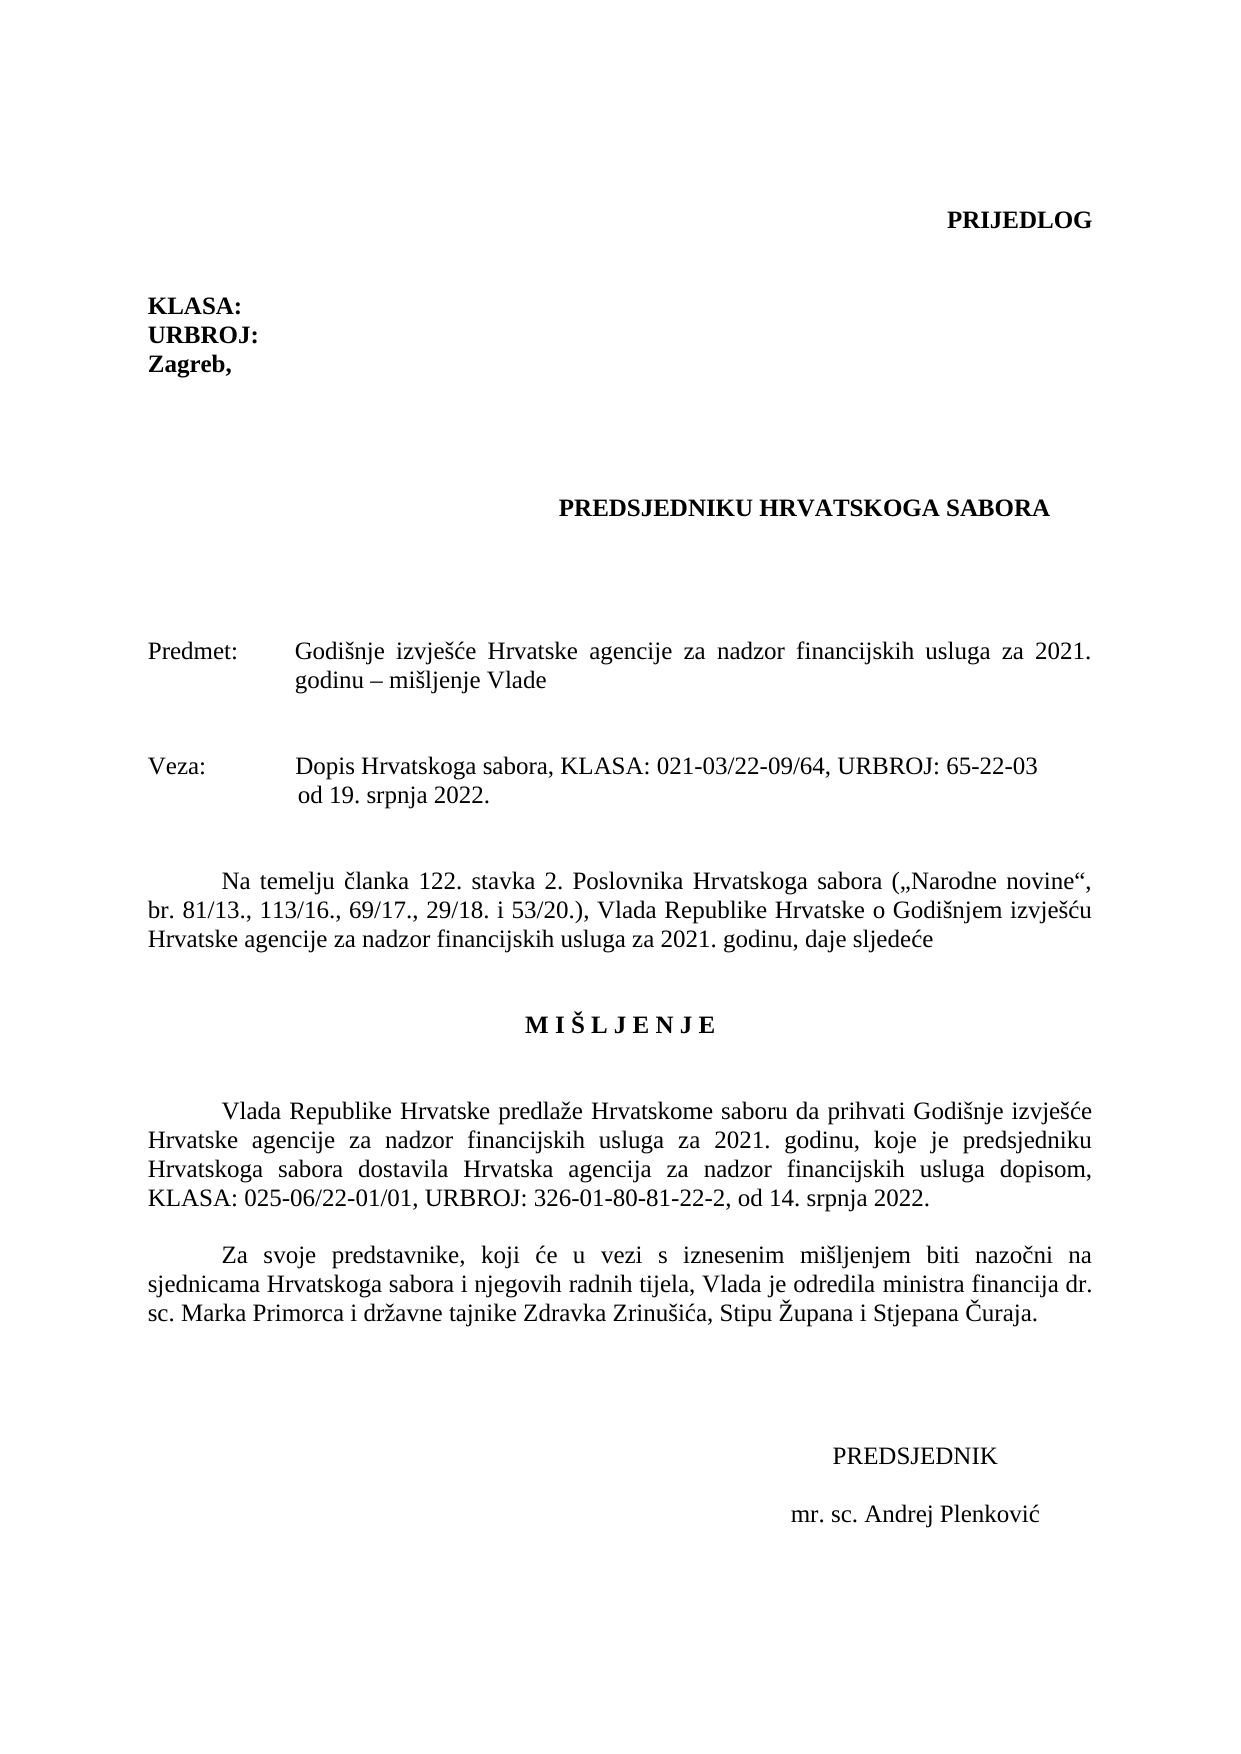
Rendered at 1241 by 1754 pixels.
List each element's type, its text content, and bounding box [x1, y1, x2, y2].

text Vlada Republike Hrvatske predlaže Hrvatskome saboru da prihvati Godišnje izvješće Hrvatske agencije za nadzor financijskih usluga za 2021. godinu, koje je predsjedniku Hrvatskoga sabora dostavila Hrvatska agencija za nadzor financijskih usluga dopisom, KLASA: 025-06/22-01/01, URBROJ: 326-01-80-81-22-2, od 14. srpnja 2022. [148, 1096, 1093, 1211]
text Predmet: Godišnje izvješće Hrvatske agencije za nadzor financijskih usluga za 2021. godinu – mišljenje Vlade [148, 636, 1093, 694]
text PREDSJEDNIKU HRVATSKOGA SABORA [148, 493, 1093, 521]
text KLASA: [148, 291, 1093, 320]
text M I Š L J E N J E [148, 1010, 1093, 1039]
text Na temelju članka 122. stavka 2. Poslovnika Hrvatskoga sabora („Narodne novine“, br. 81/13., 113/16., 69/17., 29/18. i 53/20.), Vlada Republike Hrvatske o Godišnjem izvješću Hrvatske agencije za nadzor financijskih usluga za 2021. godinu, daje sljedeće [148, 866, 1093, 953]
text Zagreb, [148, 349, 1093, 378]
text od 19. srpnja 2022. [148, 780, 1093, 809]
text URBROJ: [148, 320, 1093, 349]
text mr. sc. Andrej Plenković [738, 1499, 1093, 1528]
text PRIJEDLOG [148, 205, 1093, 234]
text PREDSJEDNIK [738, 1441, 1093, 1470]
text Veza: Dopis Hrvatskoga sabora, KLASA: 021-03/22-09/64, URBROJ: 65-22-03 [148, 751, 1093, 780]
text Za svoje predstavnike, koji će u vezi s iznesenim mišljenjem biti nazočni na sjednicama Hrvatskoga sabora i njegovih radnih tijela, Vlada je odredila ministra financija dr. sc. Marka Primorca i državne tajnike Zdravka Zrinušića, Stipu Župana i Stjepana Čuraja. [148, 1240, 1093, 1326]
